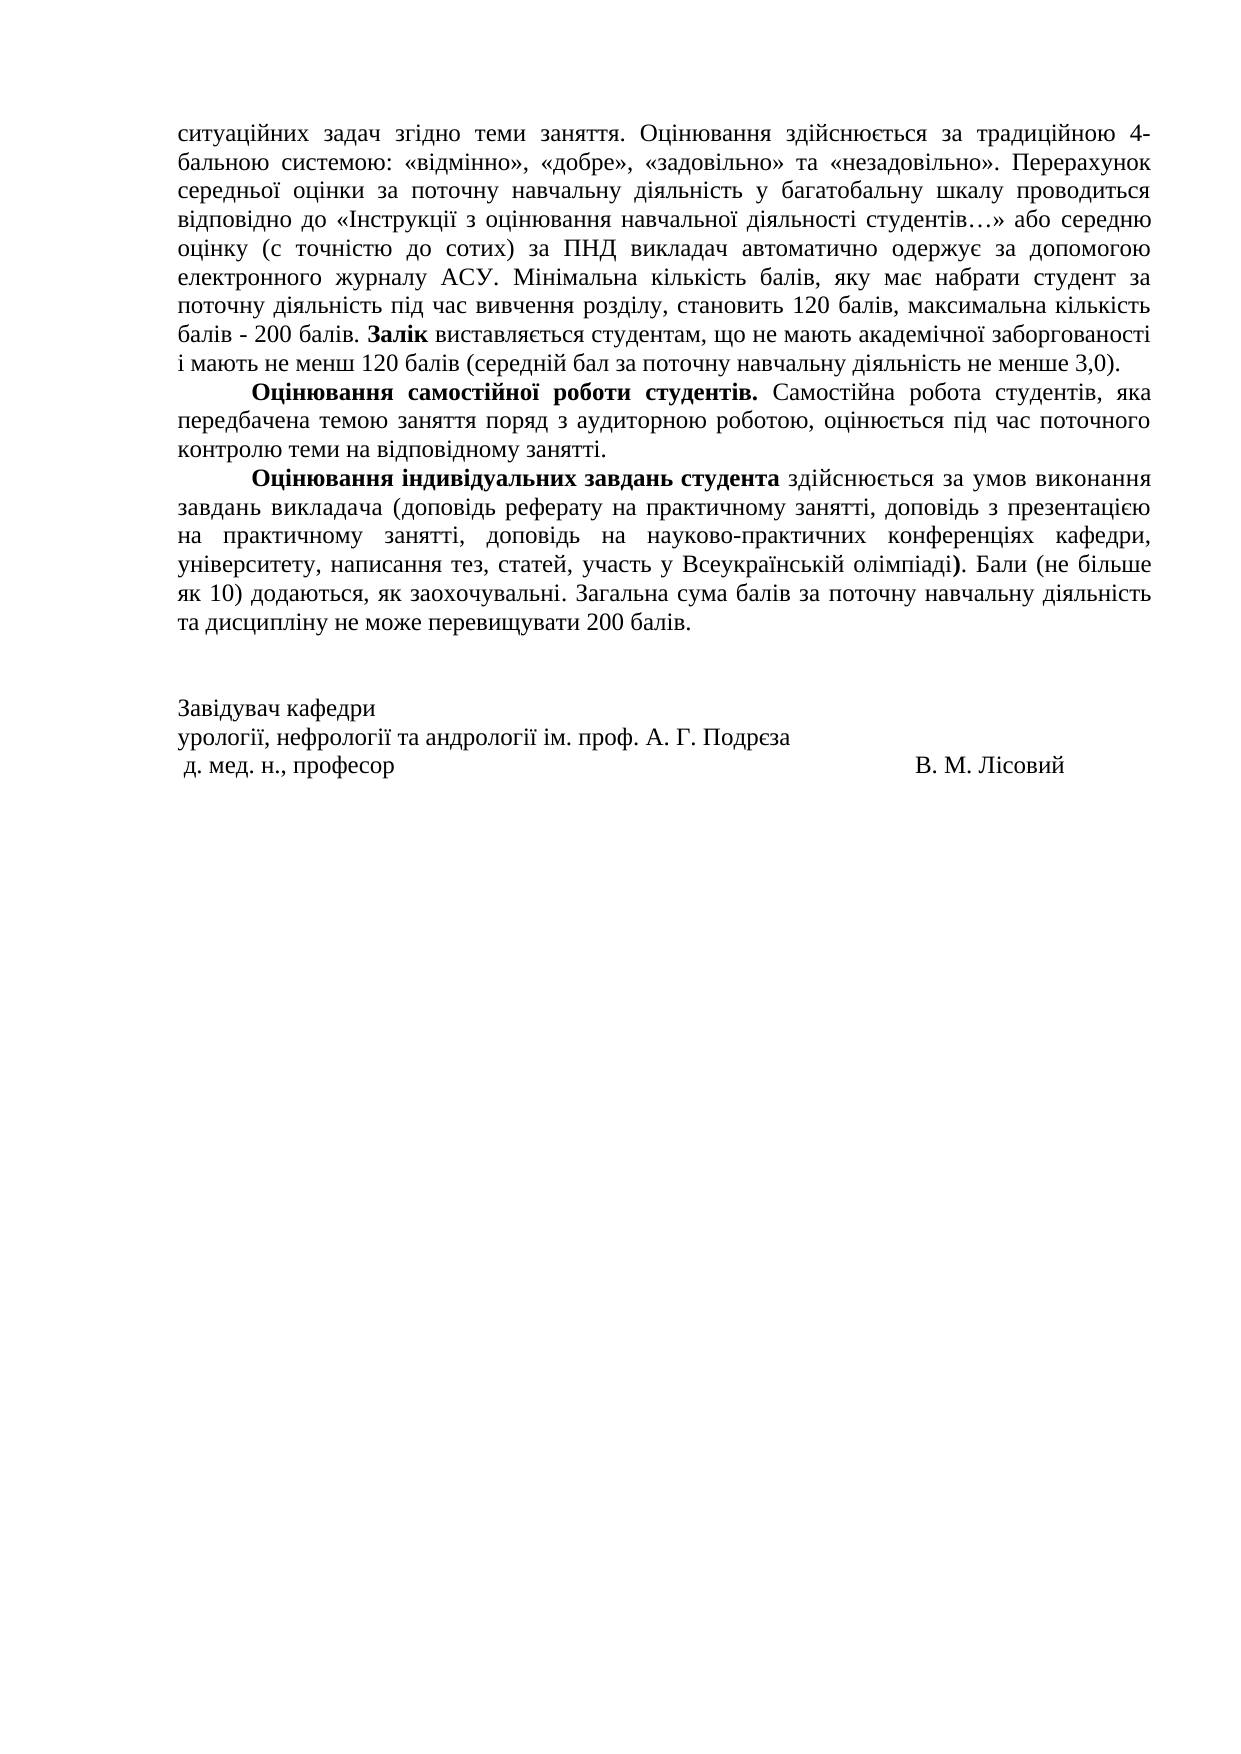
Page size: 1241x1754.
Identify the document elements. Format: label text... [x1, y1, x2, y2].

text д. мед. н., професор В. М. Лісовий [177, 751, 1152, 779]
text Оцінювання самостійної роботи студентів. Самостійна робота студентів, яка передбачена темою заняття поряд з аудиторною роботою, оцінюється під час поточного контролю теми на відповідному занятті. [177, 377, 1152, 463]
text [177, 118, 1152, 233]
text урології, нефрології та андрології ім. проф. А. Г. Подрєза [177, 722, 1152, 751]
text Оцінювання індивідуальних завдань студента здійснюється за умов виконання завдань викладача (доповідь реферату на практичному занятті, доповідь з презентацією на практичному занятті, доповідь на науково-практичних конференціях кафедри, університету, написання тез, статей, участь у Всеукраїнській олімпіаді). Бали (не більше як 10) додаються, як заохочувальні. Загальна сума балів за поточну навчальну діяльність та дисципліну не може перевищувати 200 балів. [177, 463, 1152, 636]
text Завідувач кафедри [177, 693, 1152, 722]
